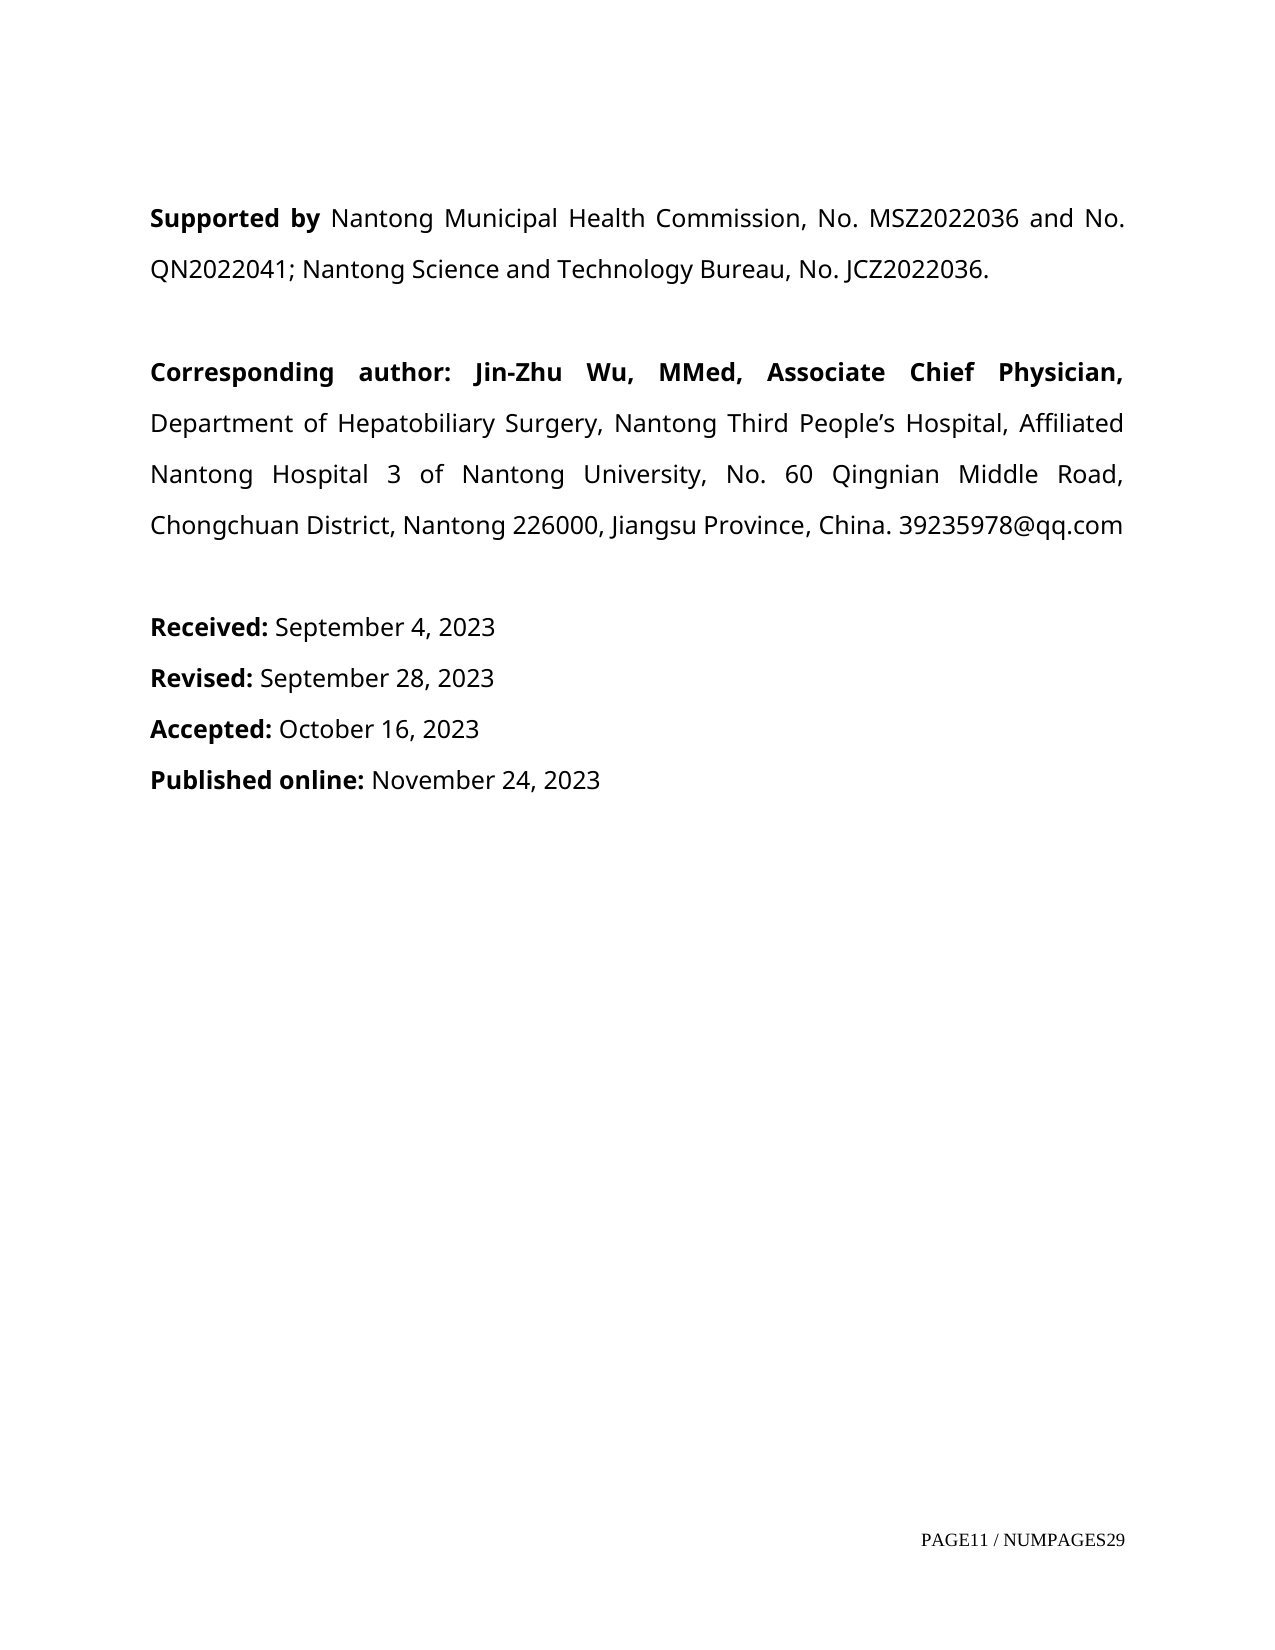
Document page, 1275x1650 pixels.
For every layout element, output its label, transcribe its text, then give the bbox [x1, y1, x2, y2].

text Corresponding author: Jin-Zhu Wu, MMed, Associate Chief Physician, Department of Hepatobiliary Surgery, Nantong Third People’s Hospital, Affiliated Nantong Hospital 3 of Nantong University, No. 60 Qingnian Middle Road, Chongchuan District, Nantong 226000, Jiangsu Province, China. 39235978@qq.com [150, 354, 1125, 541]
text Received: September 4, 2023 [150, 609, 1125, 643]
text Supported by Nantong Municipal Health Commission, No. MSZ2022036 and No. QN2022041; Nantong Science and Technology Bureau, No. JCZ2022036. [150, 201, 1125, 286]
text Published online: November 24, 2023 [150, 762, 1125, 797]
text Accepted: October 16, 2023 [150, 711, 1125, 746]
text Revised: September 28, 2023 [150, 660, 1125, 694]
